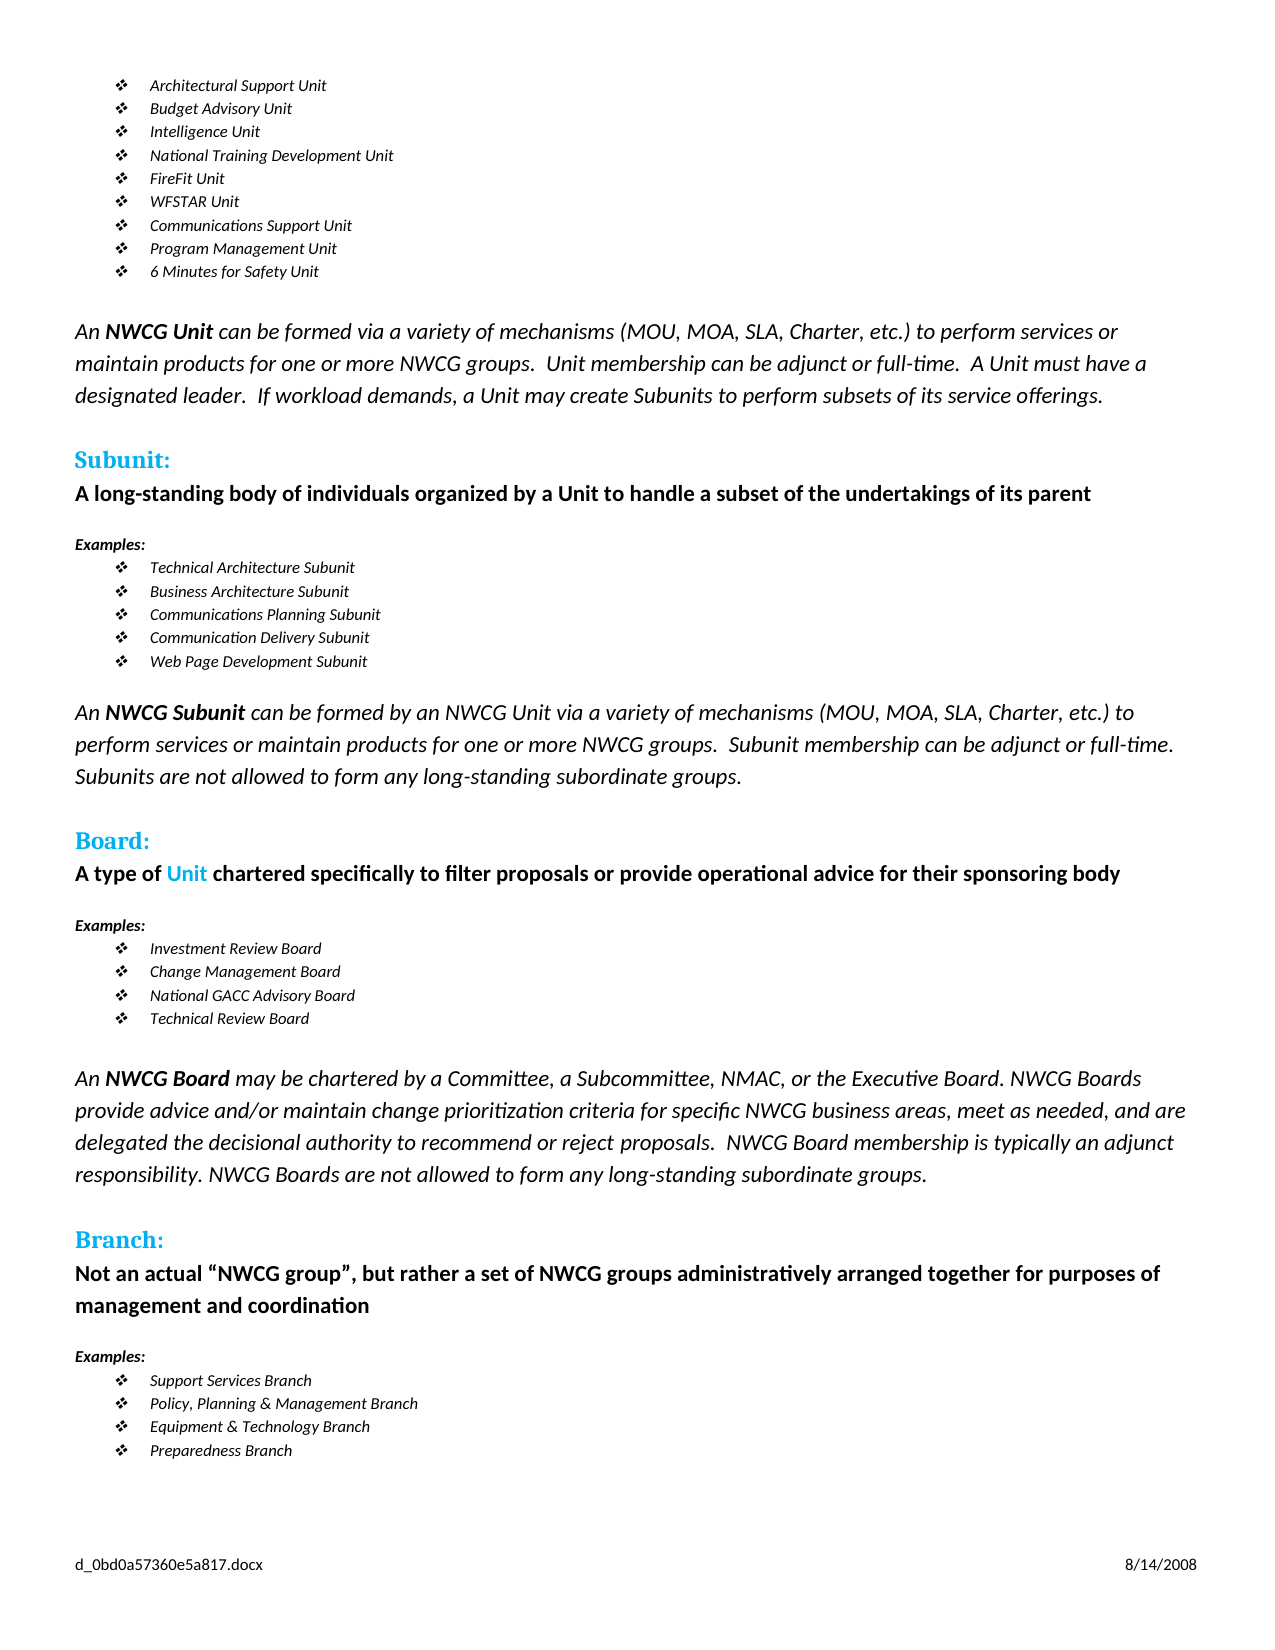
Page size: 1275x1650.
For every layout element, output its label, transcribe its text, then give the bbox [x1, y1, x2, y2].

list Support Services Branch [112, 1370, 1200, 1390]
text A type of Unit chartered specifically to filter proposals or provide operational advice for their sponsoring body [75, 859, 1200, 888]
list WFSTAR Unit [112, 192, 1200, 212]
text An NWCG Board may be chartered by a Committee, a Subcommittee, NMAC, or the Executive Board. NWCG Boards provide advice and/or maintain change prioritization criteria for specific NWCG business areas, meet as needed, and are delegated the decisional authority to recommend or reject proposals. NWCG Board membership is typically an adjunct responsibility. NWCG Boards are not allowed to form any long-standing subordinate groups. [75, 1064, 1200, 1188]
text Examples: [75, 915, 1200, 935]
list Preparedness Branch [112, 1440, 1200, 1460]
list National GACC Advisory Board [112, 985, 1200, 1005]
list Technical Review Board [112, 1008, 1200, 1029]
list Business Architecture Subunit [112, 581, 1200, 601]
subtitle Board: [75, 827, 1200, 855]
list Equipment & Technology Branch [112, 1416, 1200, 1437]
text An NWCG Subunit can be formed by an NWCG Unit via a variety of mechanisms (MOU, MOA, SLA, Charter, etc.) to perform services or maintain products for one or more NWCG groups. Subunit membership can be adjunct or full-time. Subunits are not allowed to form any long-standing subordinate groups. [75, 698, 1200, 790]
list Budget Advisory Unit [112, 98, 1200, 119]
list Web Page Development Subunit [112, 651, 1200, 671]
list Architectural Support Unit [112, 75, 1200, 95]
list Communication Delivery Subunit [112, 628, 1200, 648]
list Communications Support Unit [112, 215, 1200, 235]
subtitle Branch: [75, 1226, 1200, 1254]
text Examples: [75, 1346, 1200, 1367]
list Investment Review Board [112, 938, 1200, 959]
list Communications Planning Subunit [112, 604, 1200, 625]
list 6 Minutes for Safety Unit [112, 262, 1200, 282]
list Change Management Board [112, 962, 1200, 982]
list Program Management Unit [112, 238, 1200, 259]
subtitle Subunit: [75, 446, 1200, 475]
list Intelligence Unit [112, 122, 1200, 142]
list Technical Architecture Subunit [112, 558, 1200, 578]
list National Training Development Unit [112, 145, 1200, 165]
text Not an actual “NWCG group”, but rather a set of NWCG groups administratively arranged together for purposes of management and coordination [75, 1259, 1200, 1319]
text A long-standing body of individuals organized by a Unit to handle a subset of the undertakings of its parent [75, 479, 1200, 507]
text An NWCG Unit can be formed via a variety of mechanisms (MOU, MOA, SLA, Charter, etc.) to perform services or maintain products for one or more NWCG groups. Unit membership can be adjunct or full-time. A Unit must have a designated leader. If workload demands, a Unit may create Subunits to perform subsets of its service offerings. [75, 317, 1200, 409]
list FireFit Unit [112, 168, 1200, 189]
text Examples: [75, 534, 1200, 555]
list Policy, Planning & Management Branch [112, 1393, 1200, 1413]
